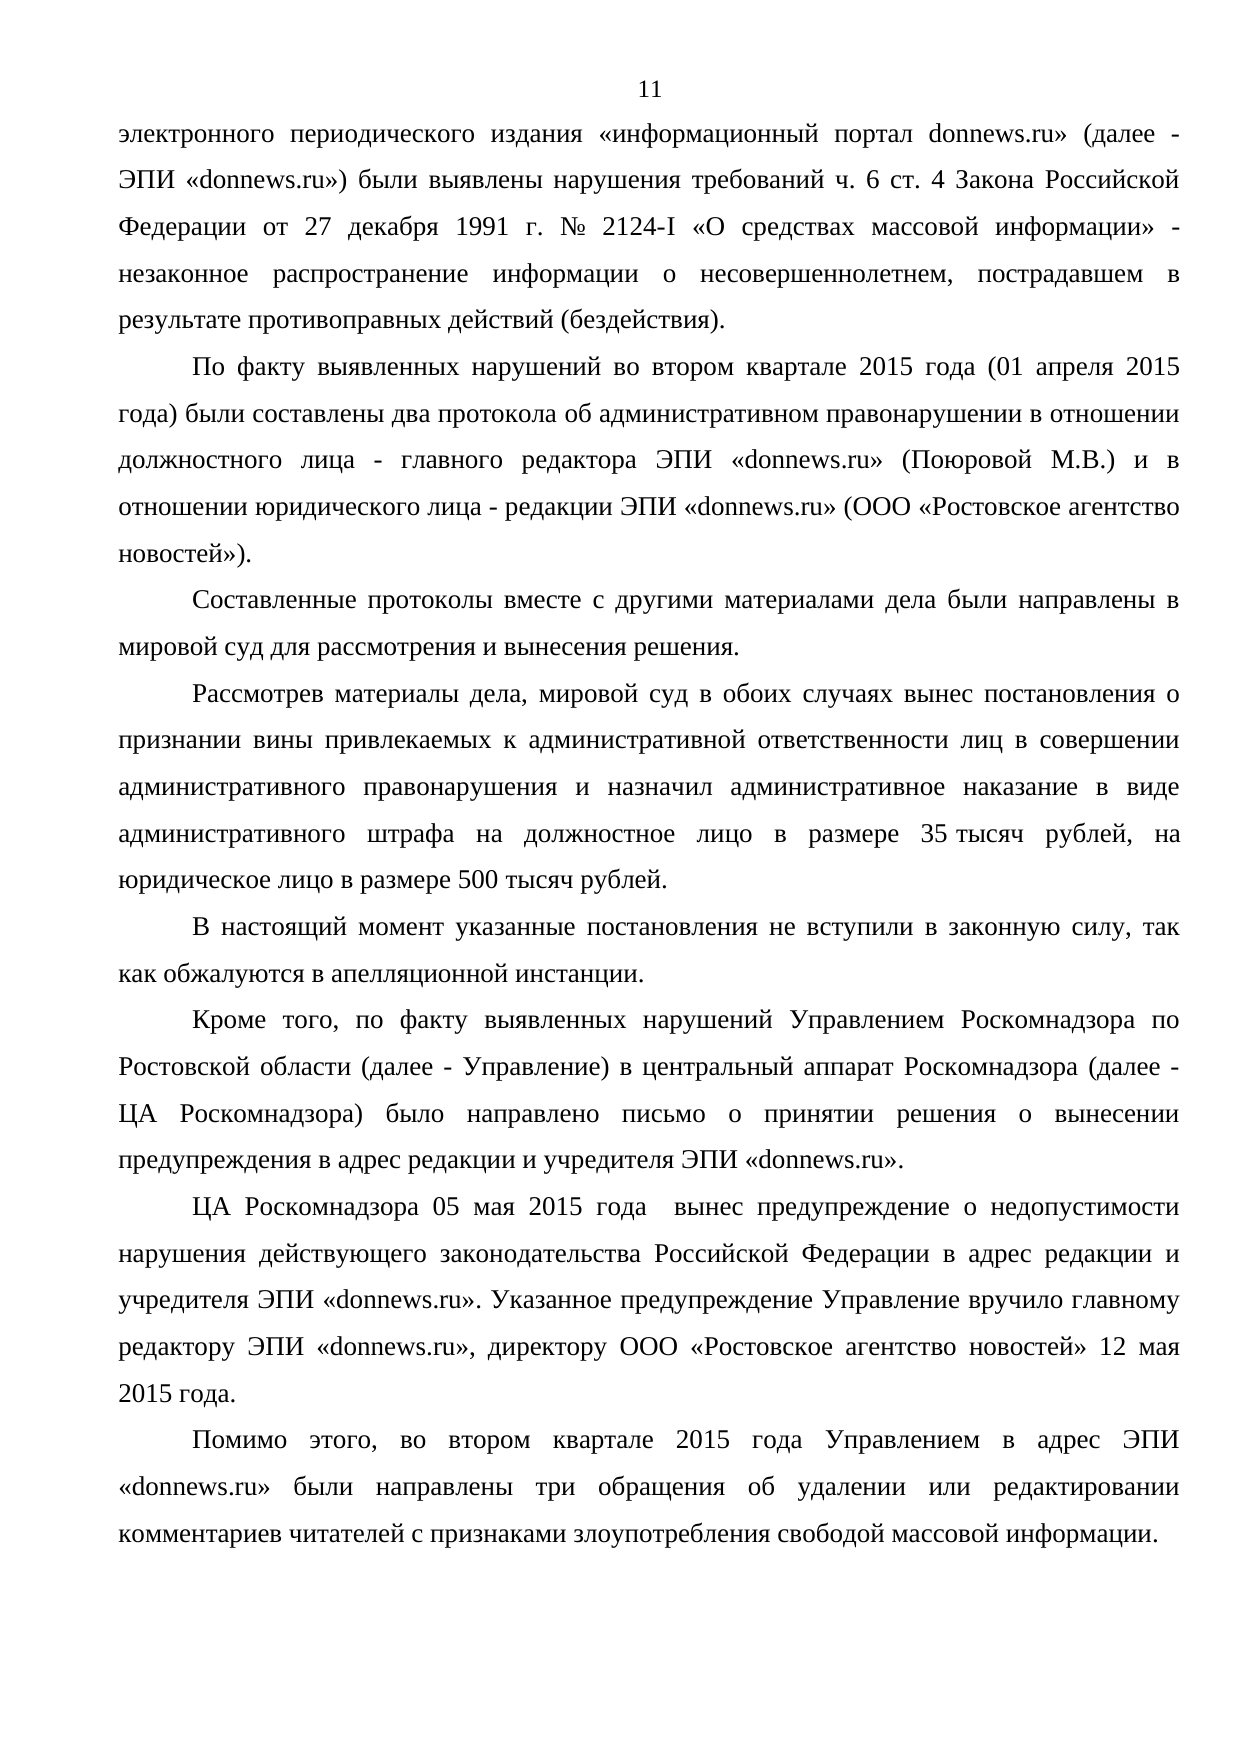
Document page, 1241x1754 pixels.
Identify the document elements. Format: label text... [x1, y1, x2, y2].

text В настоящий момент указанные постановления не вступили в законную силу, так как обжалуются в апелляционной инстанции. [118, 910, 1181, 988]
text ЦА Роскомнадзора 05 мая 2015 года вынес предупреждение о недопустимости нарушения действующего законодательства Российской Федерации в адрес редакции и учредителя ЭПИ «donnews.ru». Указанное предупреждение Управление вручило главному редактору ЭПИ «donnews.ru», директору ООО «Ростовское агентство новостей» 12 мая 2015 года. [118, 1190, 1181, 1408]
text По факту выявленных нарушений во втором квартале 2015 года (01 апреля 2015 года) были составлены два протокола об административном правонарушении в отношении должностного лица - главного редактора ЭПИ «donnews.ru» (Поюровой М.В.) и в отношении юридического лица - редакции ЭПИ «donnews.ru» (ООО «Ростовское агентство новостей»). [118, 350, 1181, 568]
text Рассмотрев материалы дела, мировой суд в обоих случаях вынес постановления о признании вины привлекаемых к административной ответственности лиц в совершении административного правонарушения и назначил административное наказание в виде административного штрафа на должностное лицо в размере 35 тысяч рублей, на юридическое лицо в размере 500 тысяч рублей. [118, 677, 1181, 895]
text Составленные протоколы вместе с другими материалами дела были направлены в мировой суд для рассмотрения и вынесения решения. [118, 583, 1181, 661]
text Помимо этого, во втором квартале 2015 года Управлением в адрес ЭПИ «donnews.ru» были направлены три обращения об удалении или редактировании комментариев читателей с признаками злоупотребления свободой массовой информации. [118, 1423, 1181, 1548]
text Кроме того, по факту выявленных нарушений Управлением Роскомнадзора по Ростовской области (далее - Управление) в центральный аппарат Роскомнадзора (далее - ЦА Роскомнадзора) было направлено письмо о принятии решения о вынесении предупреждения в адрес редакции и учредителя ЭПИ «donnews.ru». [118, 1003, 1181, 1175]
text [118, 117, 1181, 335]
